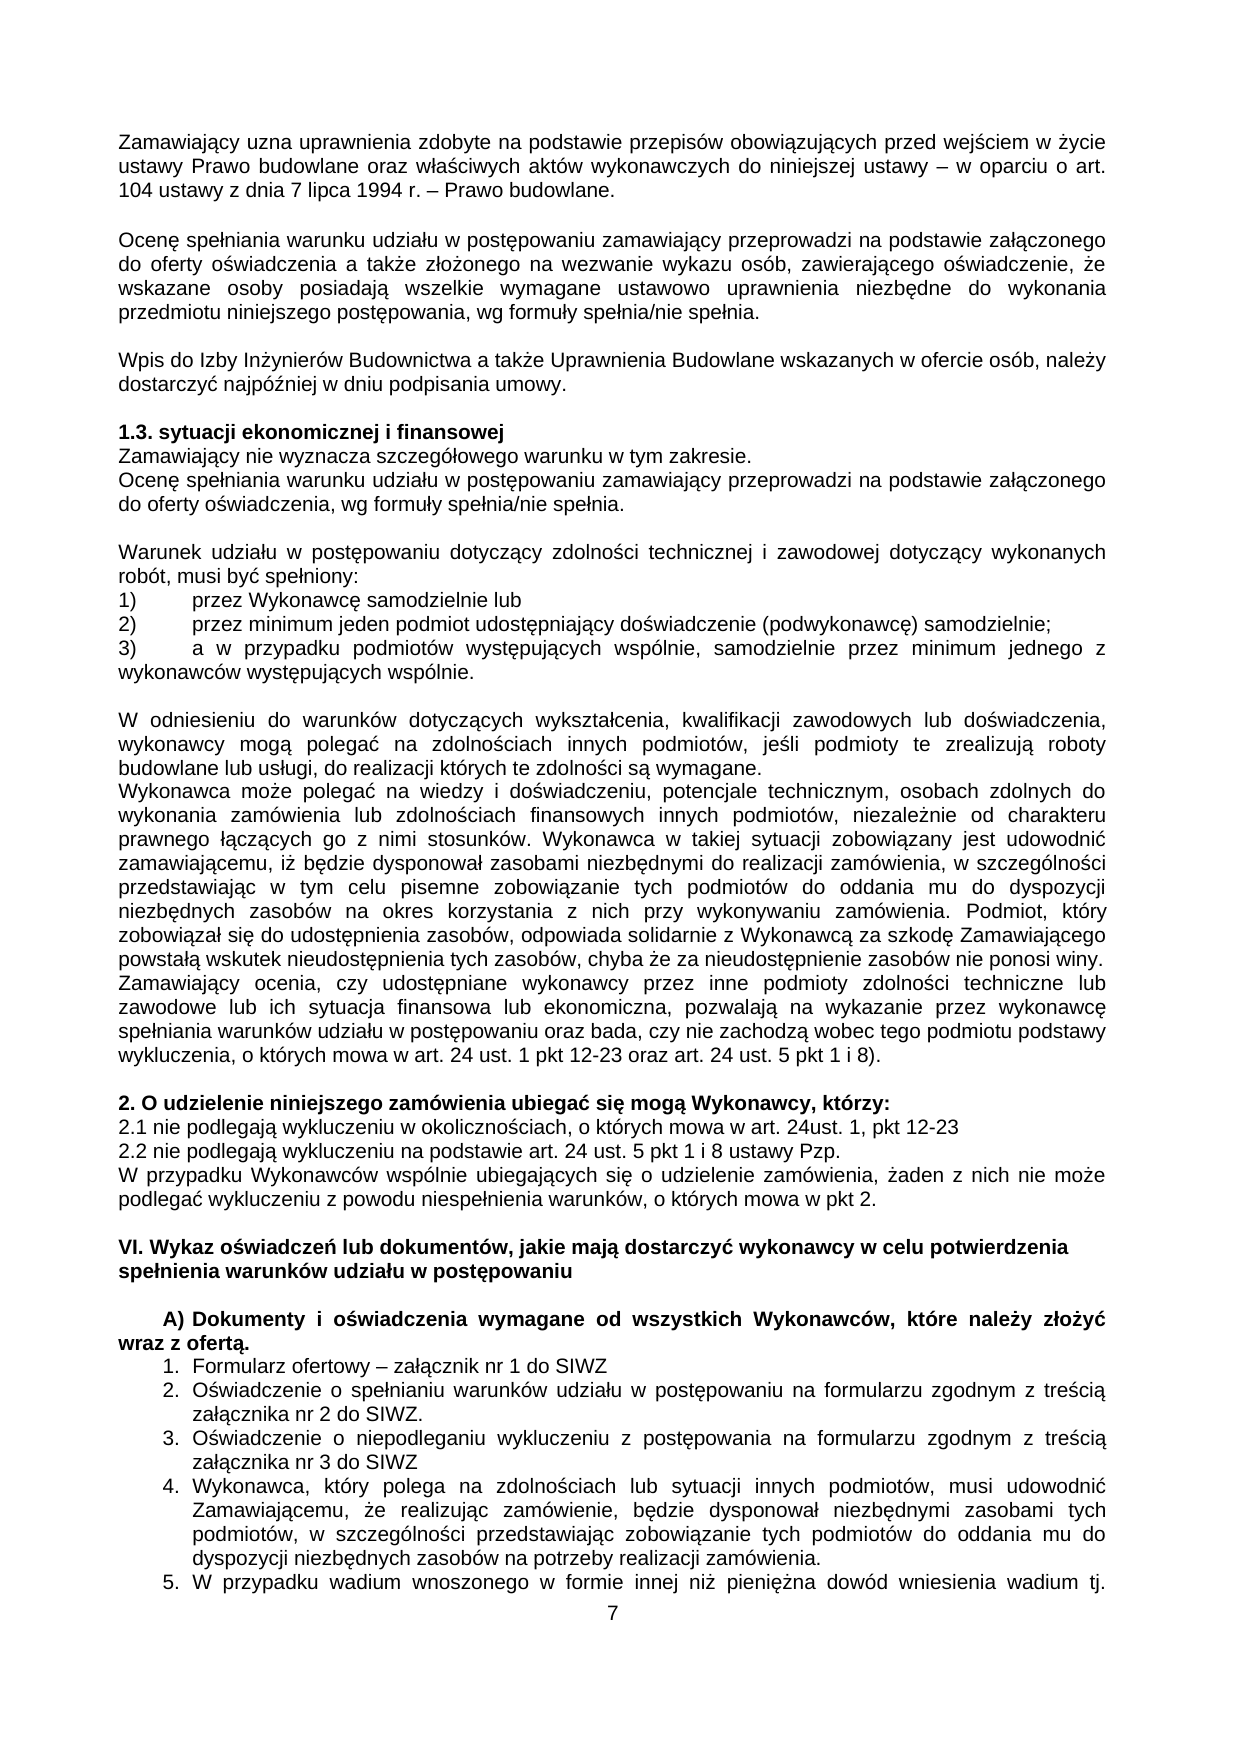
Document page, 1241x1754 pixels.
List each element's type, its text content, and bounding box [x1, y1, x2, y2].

text Wpis do Izby Inżynierów Budownictwa a także Uprawnienia Budowlane wskazanych w ofercie osób, należy dostarczyć najpóźniej w dniu podpisania umowy. [118, 348, 1107, 396]
text Ocenę spełniania warunku udziału w postępowaniu zamawiający przeprowadzi na podstawie załączonego do oferty oświadczenia, wg formuły spełnia/nie spełnia. [118, 468, 1107, 516]
text W przypadku Wykonawców wspólnie ubiegających się o udzielenie zamówienia, żaden z nich nie może podlegać wykluczeniu z powodu niespełnienia warunków, o których mowa w pkt 2. [118, 1163, 1107, 1211]
text VI. Wykaz oświadczeń lub dokumentów, jakie mają dostarczyć wykonawcy w celu potwierdzenia spełnienia warunków udziału w postępowaniu [118, 1234, 1107, 1282]
text Zamawiający uzna uprawnienia zdobyte na podstawie przepisów obowiązujących przed wejściem w życie ustawy Prawo budowlane oraz właściwych aktów wykonawczych do niniejszej ustawy – w oparciu o art. 104 ustawy z dnia 7 lipca 1994 r. – Prawo budowlane. [118, 130, 1107, 202]
text 2. Oświadczenie o spełnianiu warunków udziału w postępowaniu na formularzu zgodnym z treścią załącznika nr 2 do SIWZ. [162, 1378, 1107, 1426]
text Wykonawca może polegać na wiedzy i doświadczeniu, potencjale technicznym, osobach zdolnych do wykonania zamówienia lub zdolnościach finansowych innych podmiotów, niezależnie od charakteru prawnego łączących go z nimi stosunków. Wykonawca w takiej sytuacji zobowiązany jest udowodnić zamawiającemu, iż będzie dysponował zasobami niezbędnymi do realizacji zamówienia, w szczególności przedstawiając w tym celu pisemne zobowiązanie tych podmiotów do oddania mu do dyspozycji niezbędnych zasobów na okres korzystania z nich przy wykonywaniu zamówienia. Podmiot, który zobowiązał się do udostępnienia zasobów, odpowiada solidarnie z Wykonawcą za szkodę Zamawiającego powstałą wskutek nieudostępnienia tych zasobów, chyba że za nieudostępnienie zasobów nie ponosi winy. [118, 779, 1107, 971]
text Warunek udziału w postępowaniu dotyczący zdolności technicznej i zawodowej dotyczący wykonanych robót, musi być spełniony: [118, 540, 1107, 588]
text 2) przez minimum jeden podmiot udostępniający doświadczenie (podwykonawcę) samodzielnie; [118, 612, 1107, 636]
text Zamawiający ocenia, czy udostępniane wykonawcy przez inne podmioty zdolności techniczne lub zawodowe lub ich sytuacja finansowa lub ekonomiczna, pozwalają na wykazanie przez wykonawcę spełniania warunków udziału w postępowaniu oraz bada, czy nie zachodzą wobec tego podmiotu podstawy wykluczenia, o których mowa w art. 24 ust. 1 pkt 12-23 oraz art. 24 ust. 5 pkt 1 i 8). [118, 971, 1107, 1067]
text 1.3. sytuacji ekonomicznej i finansowej [118, 420, 1107, 444]
text 3) a w przypadku podmiotów występujących wspólnie, samodzielnie przez minimum jednego z wykonawców występujących wspólnie. [118, 636, 1107, 683]
text A) Dokumenty i oświadczenia wymagane od wszystkich Wykonawców, które należy złożyć wraz z ofertą. [118, 1306, 1107, 1354]
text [162, 1570, 1107, 1594]
text 3. Oświadczenie o niepodleganiu wykluczeniu z postępowania na formularzu zgodnym z treścią załącznika nr 3 do SIWZ [162, 1426, 1107, 1474]
text 2.2 nie podlegają wykluczeniu na podstawie art. 24 ust. 5 pkt 1 i 8 ustawy Pzp. [118, 1139, 1107, 1163]
text 2. O udzielenie niniejszego zamówienia ubiegać się mogą Wykonawcy, którzy: [118, 1091, 1107, 1115]
text 1) przez Wykonawcę samodzielnie lub [118, 588, 1107, 612]
text Ocenę spełniania warunku udziału w postępowaniu zamawiający przeprowadzi na podstawie załączonego do oferty oświadczenia a także złożonego na wezwanie wykazu osób, zawierającego oświadczenie, że wskazane osoby posiadają wszelkie wymagane ustawowo uprawnienia niezbędne do wykonania przedmiotu niniejszego postępowania, wg formuły spełnia/nie spełnia. [118, 228, 1107, 324]
text W odniesieniu do warunków dotyczących wykształcenia, kwalifikacji zawodowych lub doświadczenia, wykonawcy mogą polegać na zdolnościach innych podmiotów, jeśli podmioty te zrealizują roboty budowlane lub usługi, do realizacji których te zdolności są wymagane. [118, 707, 1107, 779]
text 4. Wykonawca, który polega na zdolnościach lub sytuacji innych podmiotów, musi udowodnić Zamawiającemu, że realizując zamówienie, będzie dysponował niezbędnymi zasobami tych podmiotów, w szczególności przedstawiając zobowiązanie tych podmiotów do oddania mu do dyspozycji niezbędnych zasobów na potrzeby realizacji zamówienia. [162, 1474, 1107, 1570]
text 2.1 nie podlegają wykluczeniu w okolicznościach, o których mowa w art. 24ust. 1, pkt 12-23 [118, 1115, 1107, 1139]
text Zamawiający nie wyznacza szczegółowego warunku w tym zakresie. [118, 444, 1107, 468]
text 1. Formularz ofertowy – załącznik nr 1 do SIWZ [162, 1354, 1107, 1378]
